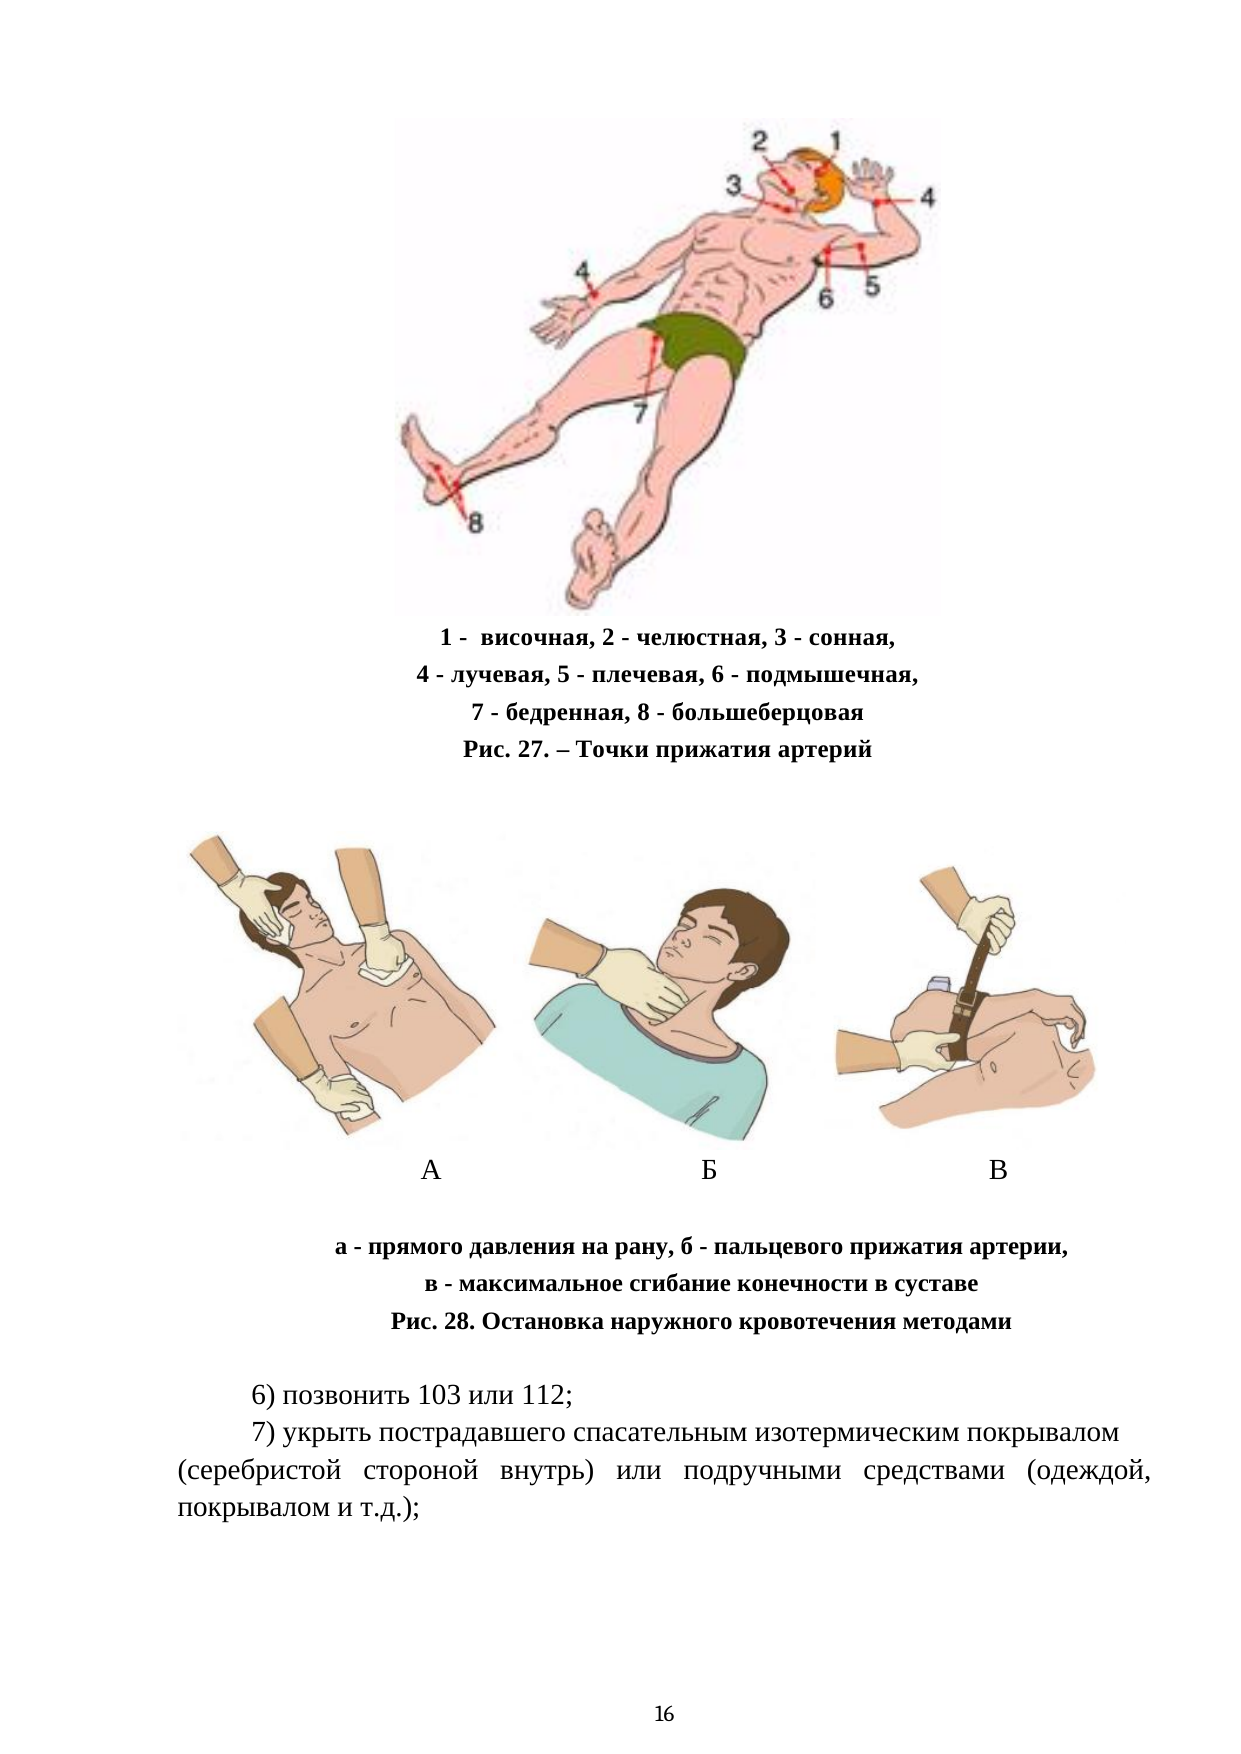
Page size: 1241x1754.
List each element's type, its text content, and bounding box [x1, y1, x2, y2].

text 6) позвонить 103 или 112; [177, 1374, 1152, 1412]
text в - максимальное сгибание конечности в суставе [177, 1262, 1152, 1299]
text а - прямого давления на рану, б - пальцевого прижатия артерии, [177, 1224, 1152, 1262]
text Рис. 28. Остановка наружного кровотечения методами [177, 1299, 1152, 1337]
picture [177, 831, 1127, 1150]
text 7) укрыть пострадавшего спасательным изотермическим покрывалом [177, 1412, 1152, 1449]
text А Б В [177, 1149, 1152, 1187]
text (серебристой стороной внутрь) или подручными средствами (одеждой, покрывалом и т.д.); [177, 1449, 1152, 1524]
table_header 1 - височная, 2 - челюстная, 3 - сонная, 4 - лучевая, 5 - плечевая, 6 - подмышечная, 7 - бедренная, 8 - большеберцовая Рис. 27. – Точки прижатия артерий [166, 118, 1169, 794]
picture [394, 118, 941, 616]
